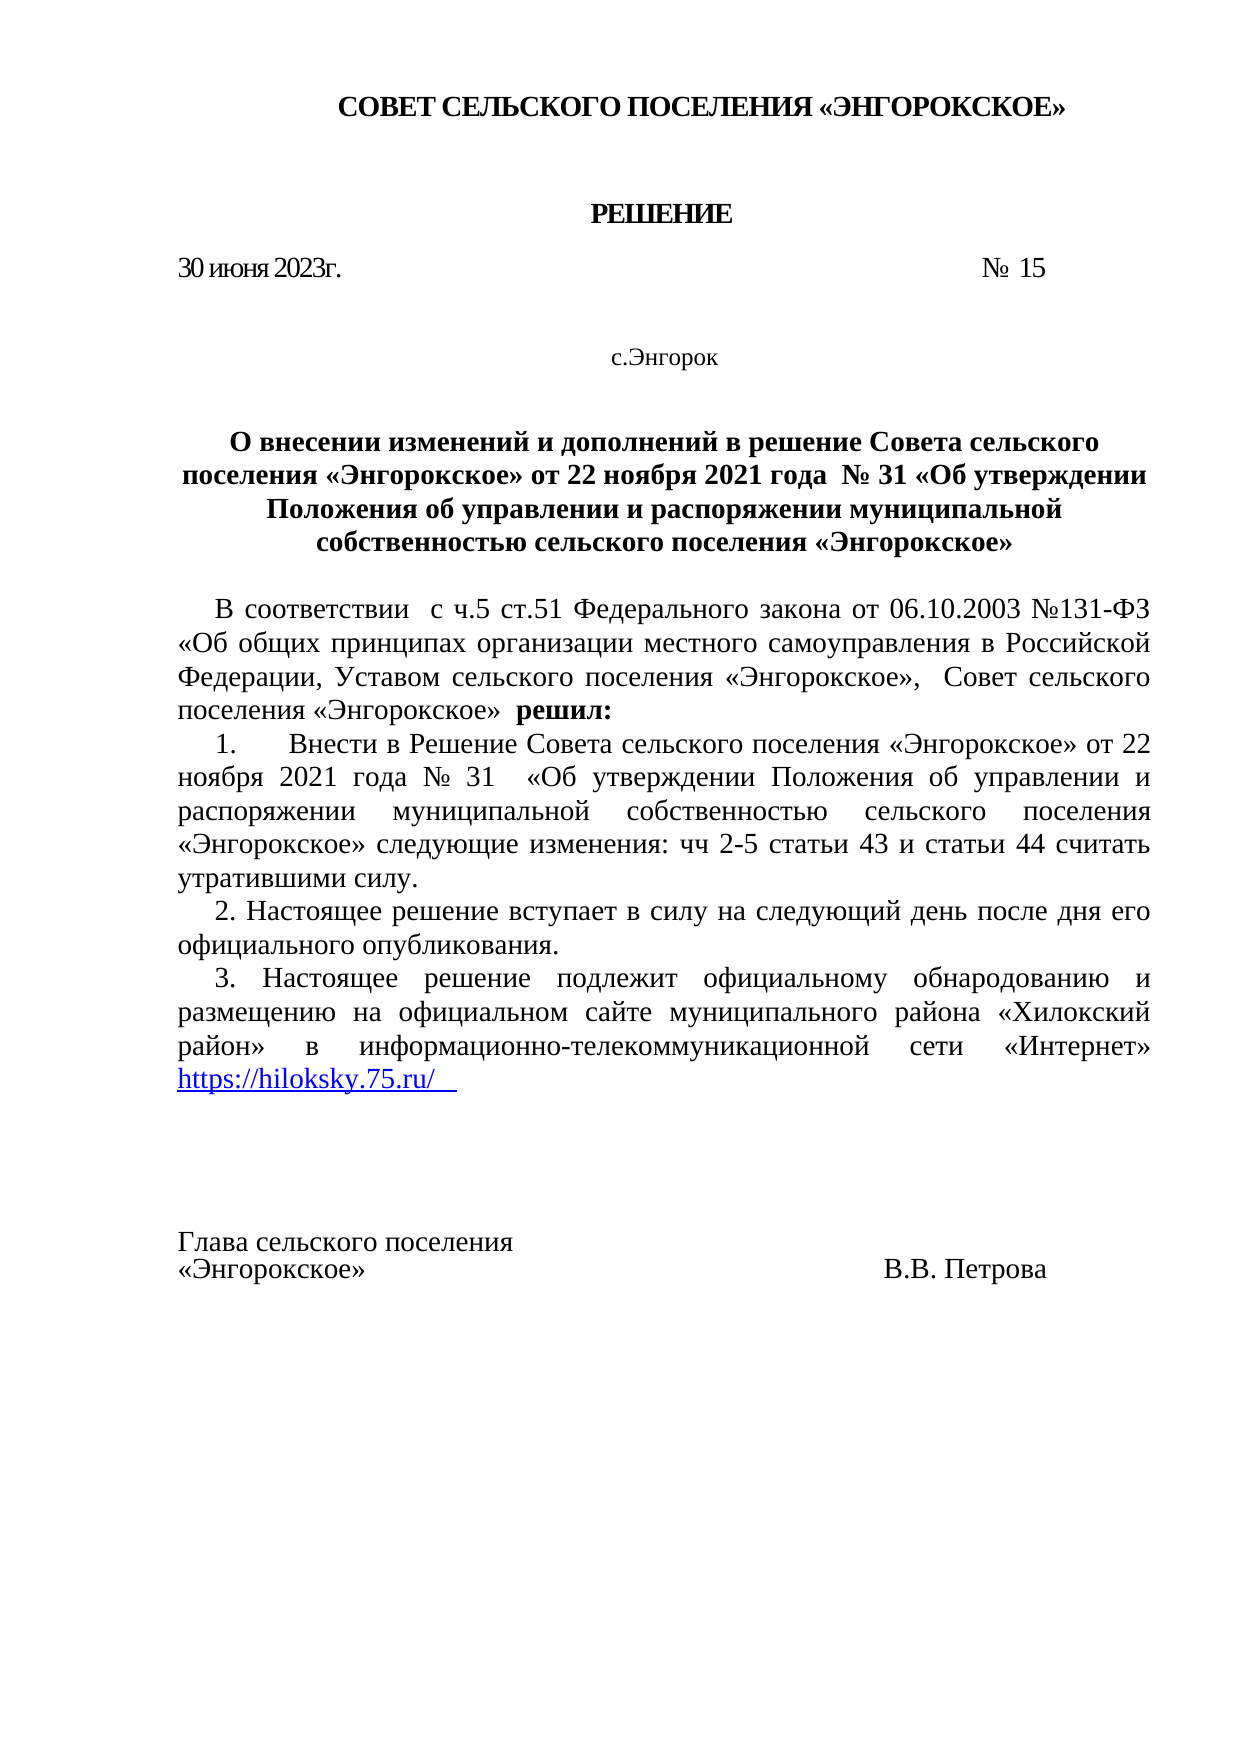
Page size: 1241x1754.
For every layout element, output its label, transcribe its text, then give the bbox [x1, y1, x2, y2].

text «Энгорокское» В.В. Петрова [177, 1257, 1152, 1283]
text О внесении изменений и дополнений в решение Совета сельского поселения «Энгорокское» от 22 ноября 2021 года № 31 «Об утверждении Положения об управлении и распоряжении муниципальной собственностью сельского поселения «Энгорокское» [177, 424, 1152, 558]
text 2. Настоящее решение вступает в силу на следующий день после дня его официального опубликования. [177, 893, 1152, 961]
text с.Энгорок [177, 342, 1152, 370]
text 30 июня 2023г. № 15 [177, 234, 1148, 288]
text СОВЕТ СЕЛЬСКОГО ПОСЕЛЕНИЯ «ЭНГОРОКСКОЕ» [253, 74, 1152, 127]
text 3. Настоящее решение подлежит официальному обнародованию и размещению на официальном сайте муниципального района «Хилокский район» в информационно-телекоммуникационной сети «Интернет» https://hiloksky.75.ru/ [177, 961, 1152, 1095]
text 1. Внести в Решение Совета сельского поселения «Энгорокское» от 22 ноября 2021 года № 31 «Об утверждении Положения об управлении и распоряжении муниципальной собственностью сельского поселения «Энгорокское» следующие изменения: чч 2-5 статьи 43 и статьи 44 считать утратившими силу. [177, 726, 1152, 893]
text Глава сельского поселения [177, 1229, 1152, 1257]
text РЕШЕНИЕ [177, 181, 1148, 234]
text В соответствии с ч.5 ст.51 Федерального закона от 06.10.2003 №131-ФЗ «Об общих принципах организации местного самоуправления в Российской Федерации, Уставом сельского поселения «Энгорокское», Совет сельского поселения «Энгорокское» решил: [177, 592, 1152, 726]
